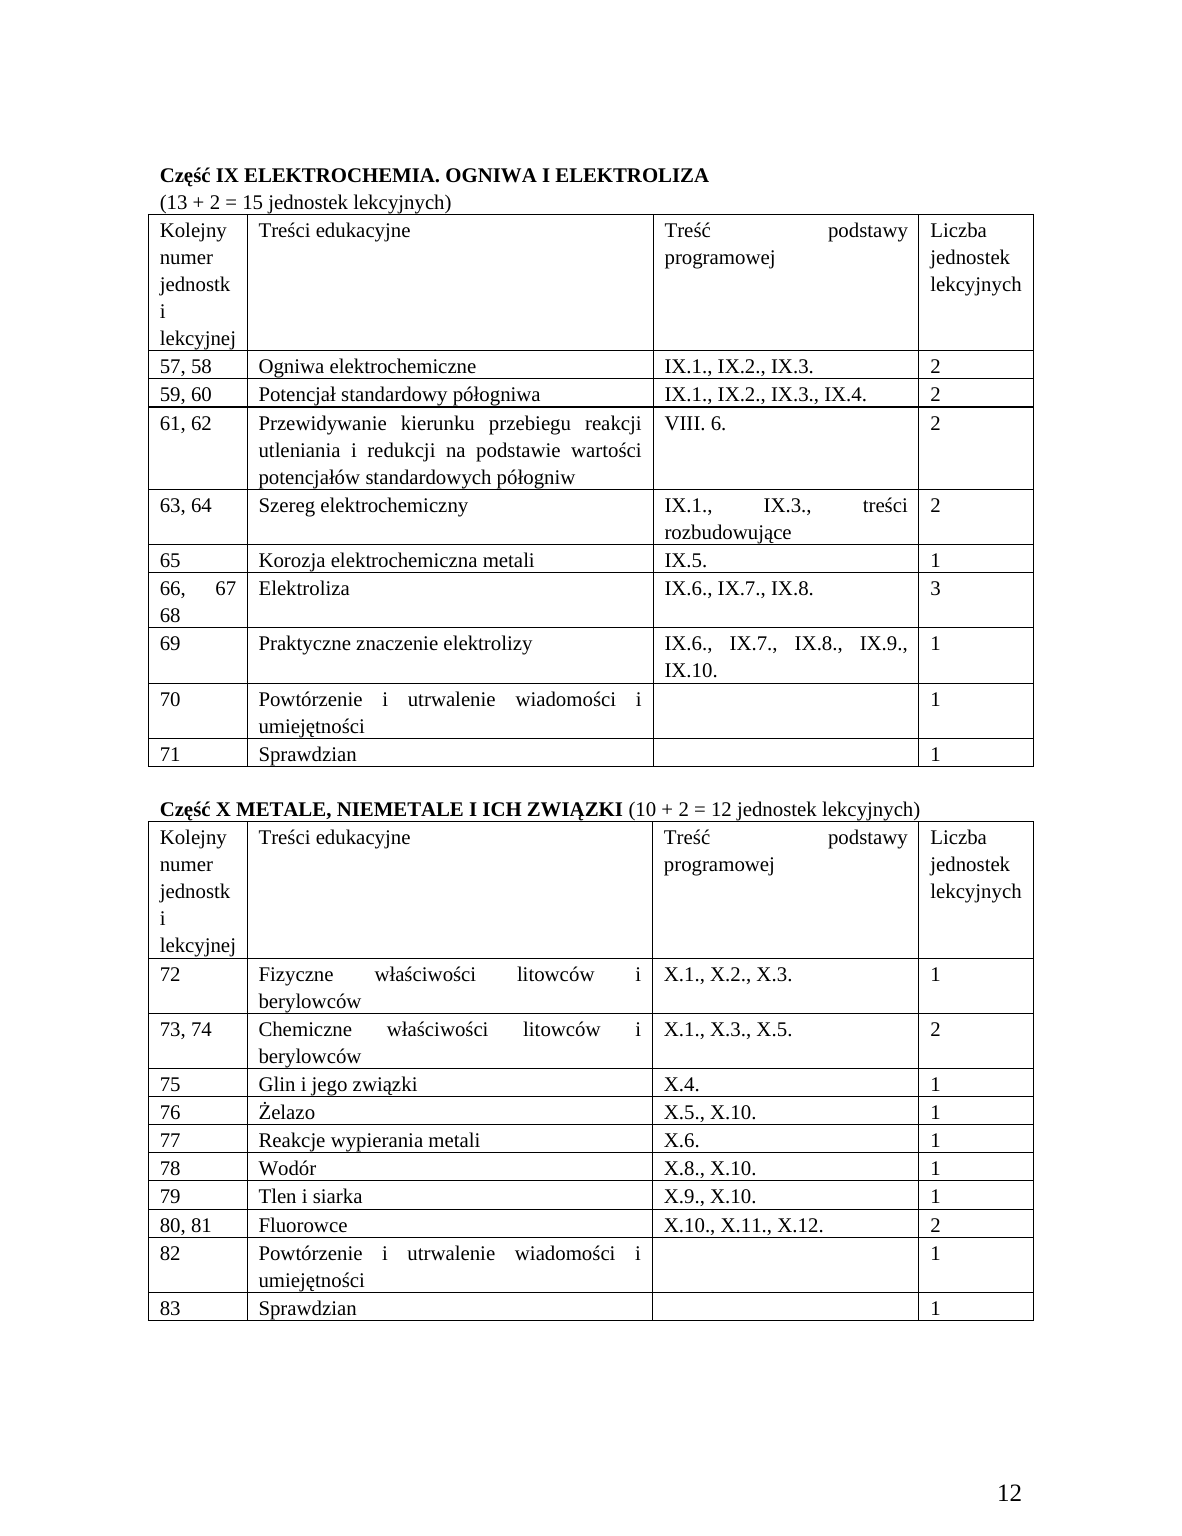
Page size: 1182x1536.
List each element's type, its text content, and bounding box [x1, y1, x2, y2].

table_cell 1 [919, 1097, 1033, 1124]
table_cell 1 [919, 1125, 1033, 1152]
table_cell 2 [919, 351, 1033, 378]
table_header Kolejny numer jednostki lekcyjnej [149, 215, 247, 350]
table_cell X.4. [653, 1069, 918, 1096]
table_cell 79 [149, 1181, 247, 1208]
table_cell Sprawdzian [248, 739, 653, 766]
table_cell 2 [919, 490, 1033, 544]
table_cell 2 [919, 379, 1033, 406]
table_cell Szereg elektrochemiczny [248, 490, 653, 544]
table_cell Elektroliza [248, 573, 653, 627]
table_cell 1 [919, 959, 1033, 1013]
table_cell 1 [919, 628, 1033, 682]
table_cell Fluorowce [248, 1210, 652, 1237]
table_cell Chemiczne właściwości litowców i berylowców [248, 1014, 652, 1068]
table_cell Reakcje wypierania metali [248, 1125, 652, 1152]
table_cell 78 [149, 1153, 247, 1180]
table_cell Praktyczne znaczenie elektrolizy [248, 628, 653, 682]
table_cell 1 [919, 545, 1033, 572]
table_header Liczba jednostek lekcyjnych [919, 822, 1033, 957]
table_cell 72 [149, 959, 247, 1013]
table_cell IX.1., IX.3., treści rozbudowujące [654, 490, 918, 544]
table_cell 69 [149, 628, 247, 682]
table_cell 1 [919, 739, 1033, 766]
table_cell [654, 684, 918, 738]
table_cell IX.6., IX.7., IX.8. [654, 573, 918, 627]
table_cell 1 [919, 1181, 1033, 1208]
table_cell Ogniwa elektrochemiczne [248, 351, 653, 378]
table_cell Korozja elektrochemiczna metali [248, 545, 653, 572]
table_cell Przewidywanie kierunku przebiegu reakcji utleniania i redukcji na podstawie wartości potencjałów standardowych półogniw [248, 408, 653, 489]
table_cell X.5., X.10. [653, 1097, 918, 1124]
table_cell 73, 74 [149, 1014, 247, 1068]
table_cell 75 [149, 1069, 247, 1096]
table_cell 57, 58 [149, 351, 247, 378]
text Część IX ELEKTROCHEMIA. OGNIWA I ELEKTROLIZA [159, 159, 1022, 187]
table_cell Potencjał standardowy półogniwa [248, 379, 653, 406]
table_cell X.1., X.3., X.5. [653, 1014, 918, 1068]
table_cell IX.1., IX.2., IX.3., IX.4. [654, 379, 918, 406]
table_cell 66, 67 68 [149, 573, 247, 627]
table_cell 1 [919, 1238, 1033, 1292]
table_header Treści edukacyjne [248, 822, 652, 957]
table_cell Wodór [248, 1153, 652, 1180]
table_cell 1 [919, 1069, 1033, 1096]
table_cell X.6. [653, 1125, 918, 1152]
table_cell [653, 1238, 918, 1292]
table_header Treści edukacyjne [248, 215, 653, 350]
table_header Treść podstawy programowej [654, 215, 918, 350]
table_cell Tlen i siarka [248, 1181, 652, 1208]
table_cell 76 [149, 1097, 247, 1124]
table_cell 1 [919, 1153, 1033, 1180]
text (13 + 2 = 15 jednostek lekcyjnych) [159, 187, 1022, 214]
table_cell Powtórzenie i utrwalenie wiadomości i umiejętności [248, 1238, 652, 1292]
table_cell 1 [919, 1293, 1033, 1320]
table_header Kolejny numer jednostki lekcyjnej [149, 822, 247, 957]
table_cell [654, 739, 918, 766]
table_cell 59, 60 [149, 379, 247, 406]
table_cell 1 [919, 684, 1033, 738]
table_cell IX.6., IX.7., IX.8., IX.9., IX.10. [654, 628, 918, 682]
table_cell X.1., X.2., X.3. [653, 959, 918, 1013]
table_cell Powtórzenie i utrwalenie wiadomości i umiejętności [248, 684, 653, 738]
table_cell Fizyczne właściwości litowców i berylowców [248, 959, 652, 1013]
text Część X METALE, NIEMETALE I ICH ZWIĄZKI (10 + 2 = 12 jednostek lekcyjnych) [159, 794, 1022, 821]
table_cell 61, 62 [149, 408, 247, 489]
table_header Treść podstawy programowej [653, 822, 918, 957]
table_cell 82 [149, 1238, 247, 1292]
table_cell X.10., X.11., X.12. [653, 1210, 918, 1237]
table_cell IX.5. [654, 545, 918, 572]
table_cell 2 [919, 408, 1033, 489]
table_cell 2 [919, 1014, 1033, 1068]
table_cell 77 [149, 1125, 247, 1152]
table_cell X.8., X.10. [653, 1153, 918, 1180]
table_cell 70 [149, 684, 247, 738]
table_cell VIII. 6. [654, 408, 918, 489]
table_cell 63, 64 [149, 490, 247, 544]
table_cell 3 [919, 573, 1033, 627]
table_cell 71 [149, 739, 247, 766]
table_cell 83 [149, 1293, 247, 1320]
table_cell 80, 81 [149, 1210, 247, 1237]
table_cell X.9., X.10. [653, 1181, 918, 1208]
table_cell IX.1., IX.2., IX.3. [654, 351, 918, 378]
table_cell 65 [149, 545, 247, 572]
table_cell [653, 1293, 918, 1320]
table_header Liczba jednostek lekcyjnych [919, 215, 1033, 350]
table_cell Żelazo [248, 1097, 652, 1124]
table_cell Sprawdzian [248, 1293, 652, 1320]
table_cell Glin i jego związki [248, 1069, 652, 1096]
table_cell 2 [919, 1210, 1033, 1237]
